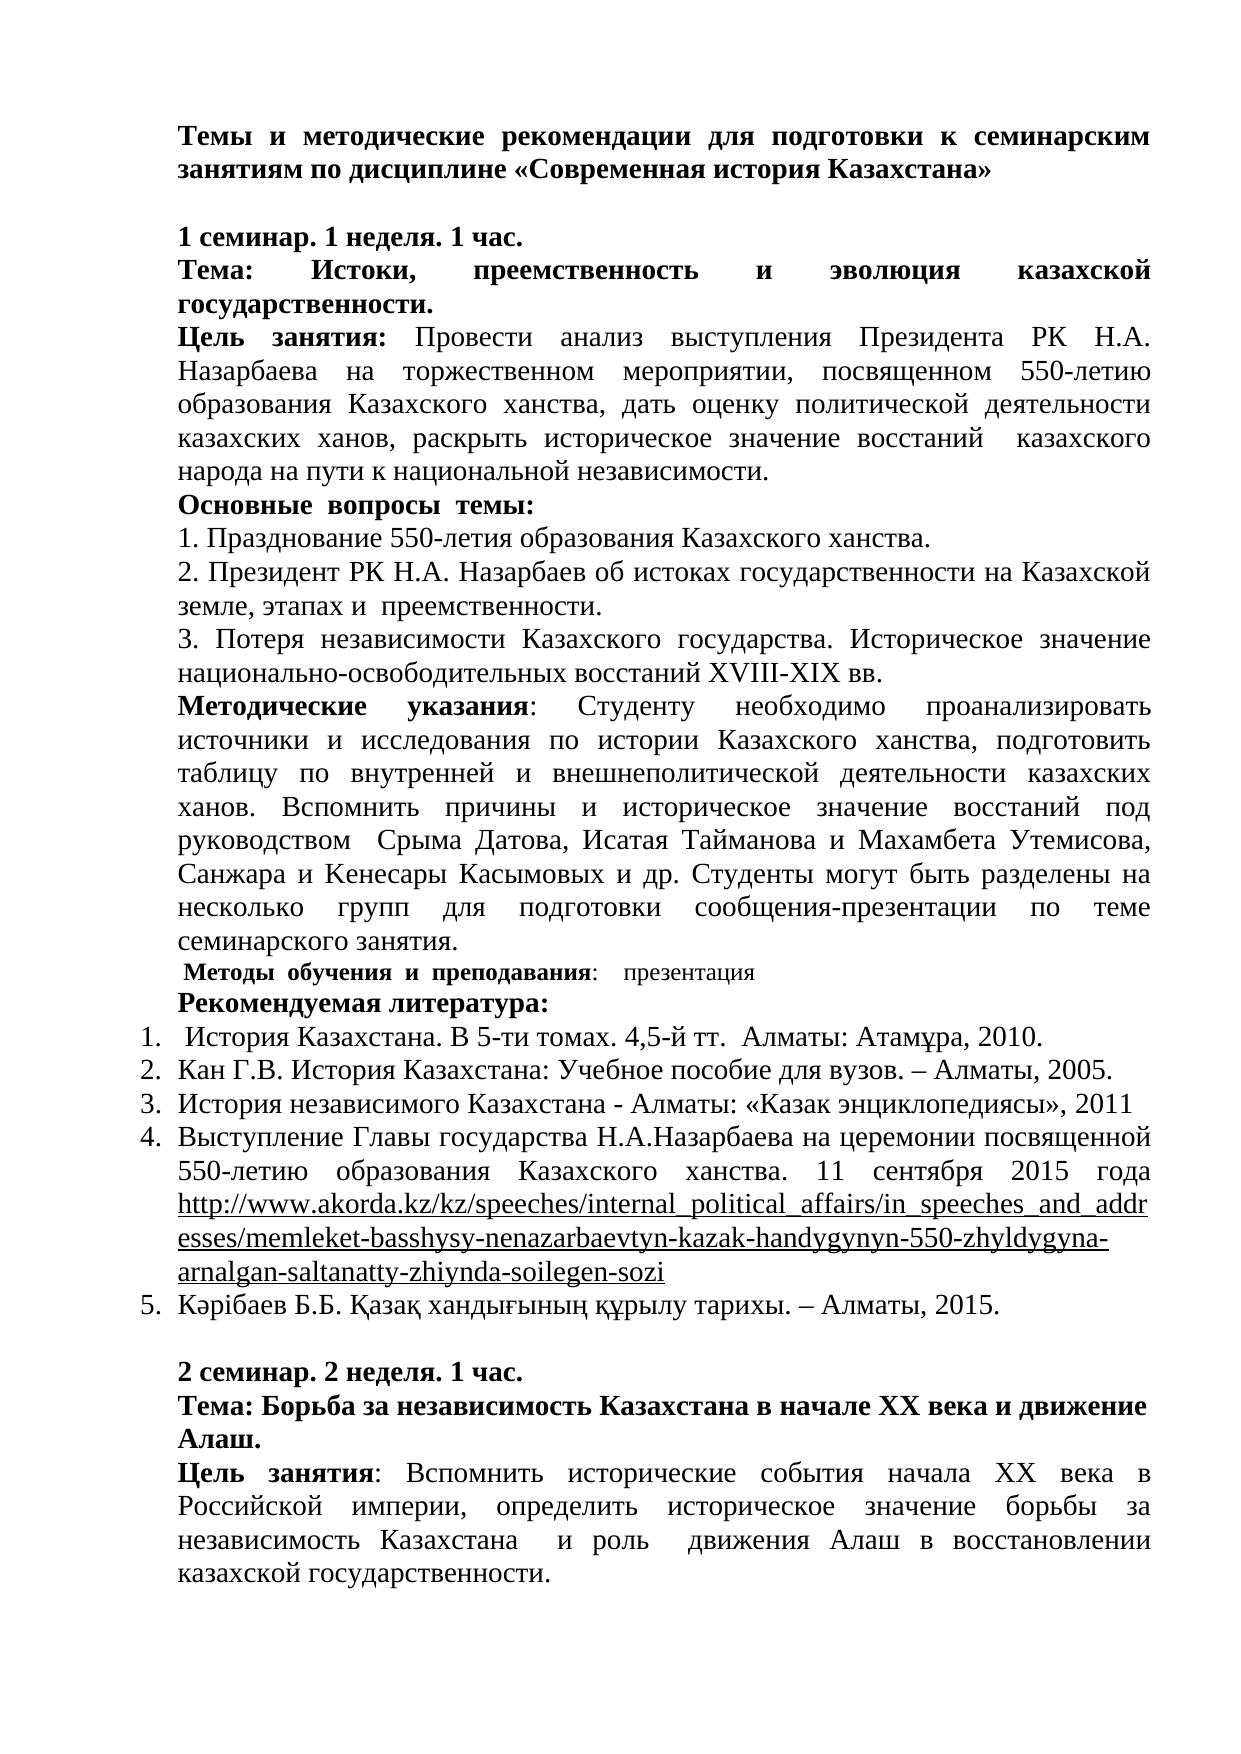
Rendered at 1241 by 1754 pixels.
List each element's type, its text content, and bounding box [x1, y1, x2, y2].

list Кан Г.В. История Казахстана: Учебное пособие для вузов. – Алматы, 2005. [140, 1052, 1152, 1086]
text 3. Потеря независимости Казахского государства. Историческое значение национально-освободительных восстаний ХVІІІ-ХІХ вв. [177, 621, 1152, 688]
text 1 семинар. 1 неделя. 1 час. [177, 219, 1152, 252]
text Методические указания: Студенту необходимо проанализировать источники и исследования по истории Казахского ханства, подготовить таблицу по внутренней и внешнеполитической деятельности казахских ханов. Вспомнить причины и историческое значение восстаний под руководством Срыма Датова, Исатая Тайманова и Mахамбета Утемисова, Санжара и Kенесары Касымовых и др. Студенты могут быть разделены на несколько групп для подготовки сообщения-презентации по теме семинарского занятия. [177, 688, 1152, 957]
text Основные вопросы темы: [177, 487, 1152, 521]
text Цель занятия: Вспомнить исторические события начала ХХ века в Российской империи, определить историческое значение борьбы за независимость Казахстана и роль движения Алаш в восстановлении казахской государственности. [177, 1455, 1152, 1589]
text 2. Президент РК Н.А. Назарбаев об истоках государственности на Казахской земле, этапах и преемственности. [177, 554, 1152, 621]
text Темы и методические рекомендации для подготовки к семинарским занятиям по дисциплине «Современная история Казахстана» [177, 118, 1152, 185]
list История независимого Казахстана - Алматы: «Казак энциклопедиясы», 2011 [140, 1086, 1152, 1119]
list Выступление Главы государства Н.А.Назарбаева на церемонии посвященной 550-летию образования Казахского ханства. 11 сентября 2015 года http://www.akorda.kz/kz/speeches/internal_political_affairs/in_speeches_and_addresses/memleket-basshysy-nenazarbaevtyn-kazak-handygynyn-550-zhyldygyna-arnalgan-saltanatty-zhiynda-soilegen-sozi [140, 1119, 1152, 1287]
text 2 семинар. 2 неделя. 1 час. Тема: Борьба за независимость Казахстана в начале ХХ века и движение Алаш. [177, 1354, 1152, 1455]
list Кәрібаев Б.Б. Қазақ хандығының құрылу тарихы. – Алматы, 2015. [140, 1287, 1152, 1321]
list История Казахстана. В 5-ти томах. 4,5-й тт. Алматы: Атамұра, 2010. [140, 1019, 1152, 1052]
text Цель занятия: Провести анализ выступления Президента РК Н.А. Назарбаева на торжественном мероприятии, посвященном 550-летию образования Казахского ханства, дать оценку политической деятельности казахских ханов, раскрыть историческое значение восстаний казахского народа на пути к национальной независимости. [177, 319, 1152, 487]
text Тема: Истоки, преемственность и эволюция казахской государственности. [177, 252, 1152, 319]
text Методы обучения и преподавания: презентация [183, 957, 1146, 985]
text 1. Празднование 550-летия образования Казахского ханства. [177, 521, 1152, 554]
text Рекомендуемая литература: [177, 985, 1152, 1019]
